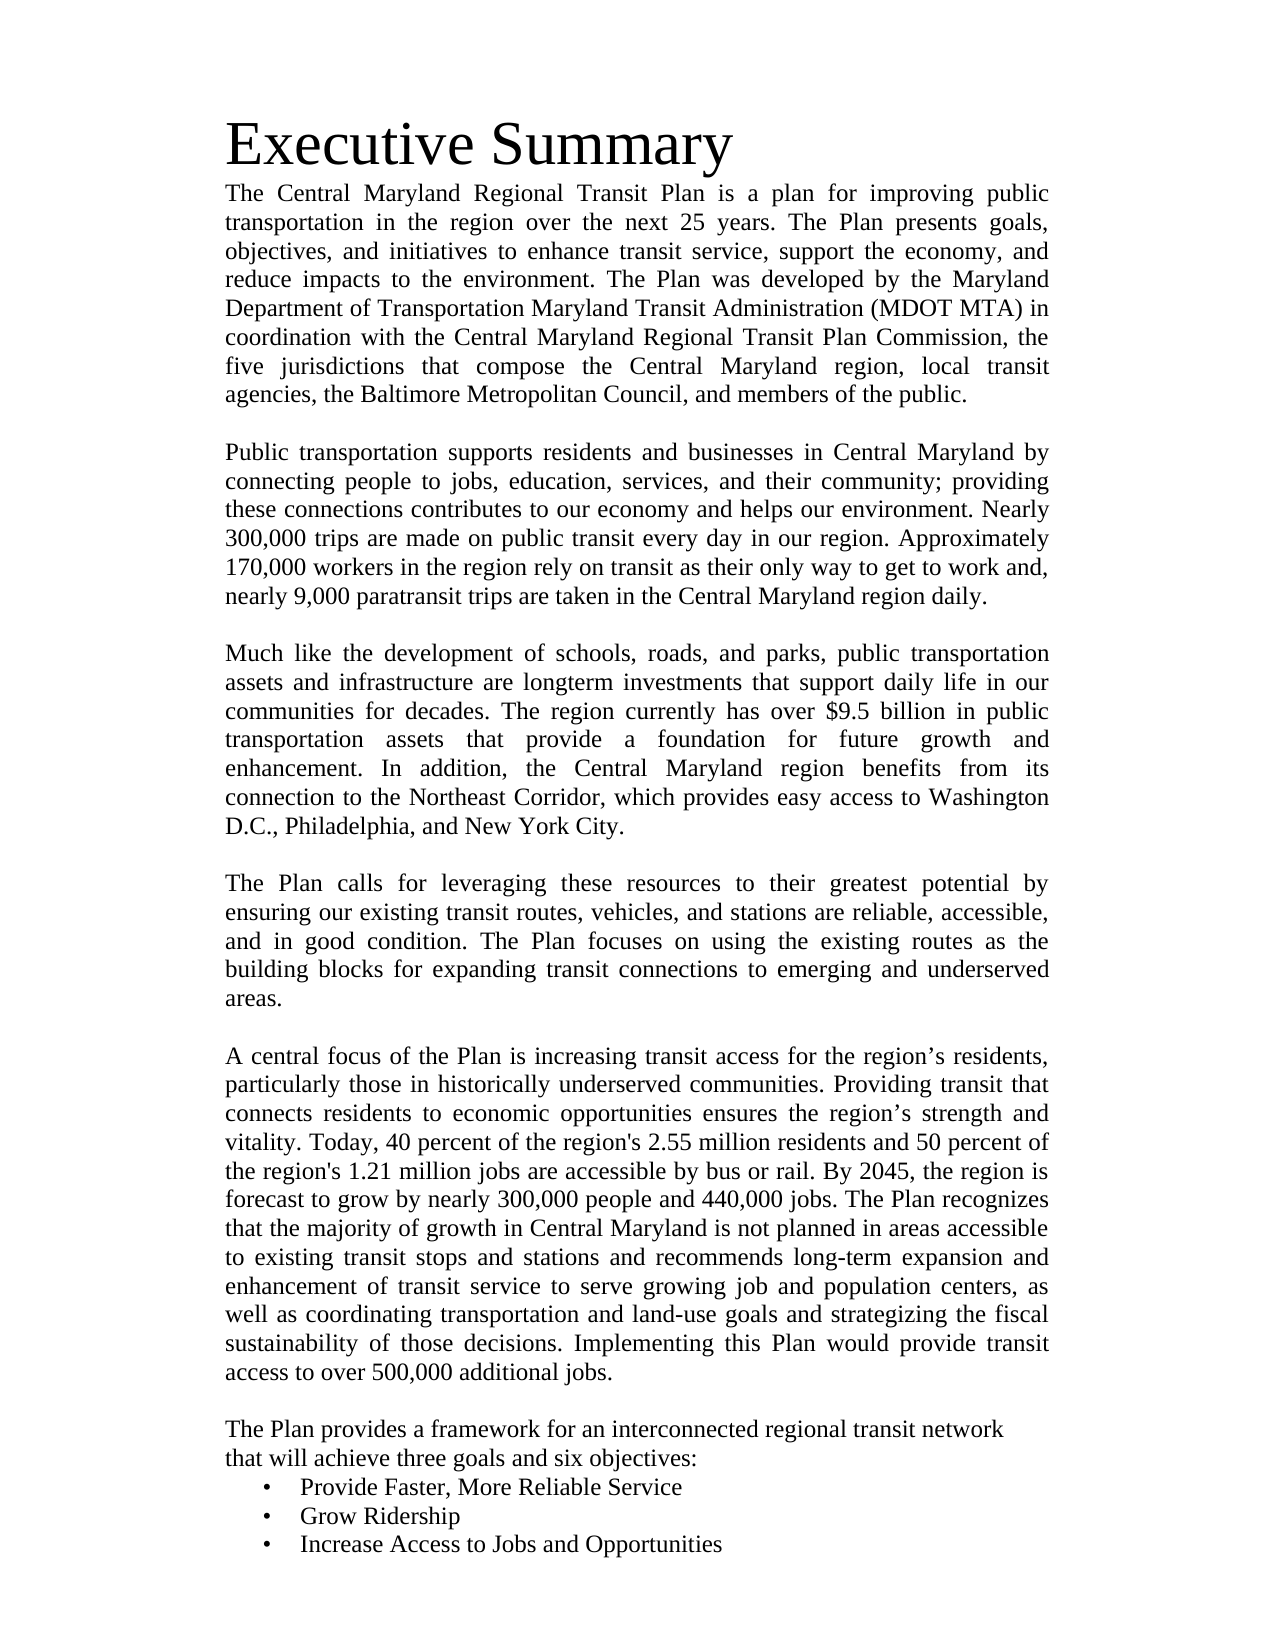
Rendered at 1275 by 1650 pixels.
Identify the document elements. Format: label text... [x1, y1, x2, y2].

text Much like the development of schools, roads, and parks, public transportation assets and infrastructure are longterm investments that support daily life in our communities for decades. The region currently has over $9.5 billion in public transportation assets that provide a foundation for future growth and enhancement. In addition, the Central Maryland region benefits from its connection to the Northeast Corridor, which provides easy access to Washington D.C., Philadelphia, and New York City. [225, 638, 1050, 839]
text A central focus of the Plan is increasing transit access for the region’s residents, particularly those in historically underserved communities. Providing transit that connects residents to economic opportunities ensures the region’s strength and vitality. Today, 40 percent of the region's 2.55 million residents and 50 percent of the region's 1.21 million jobs are accessible by bus or rail. By 2045, the region is forecast to grow by nearly 300,000 people and 440,000 jobs. The Plan recognizes that the majority of growth in Central Maryland is not planned in areas accessible to existing transit stops and stations and recommends long-term expansion and enhancement of transit service to serve growing job and population centers, as well as coordinating transportation and land-use goals and strategizing the fiscal sustainability of those decisions. Implementing this Plan would provide transit access to over 500,000 additional jobs. [225, 1041, 1050, 1386]
text Public transportation supports residents and businesses in Central Maryland by connecting people to jobs, education, services, and their community; providing these connections contributes to our economy and helps our environment. Nearly 300,000 trips are made on public transit every day in our region. Approximately 170,000 workers in the region rely on transit as their only way to get to work and, nearly 9,000 paratransit trips are taken in the Central Maryland region daily. [225, 437, 1050, 609]
list Grow Ridership [262, 1501, 1200, 1529]
text that will achieve three goals and six objectives: [225, 1443, 1050, 1472]
list Provide Faster, More Reliable Service [262, 1472, 1200, 1501]
text The Central Maryland Regional Transit Plan is a plan for improving public transportation in the region over the next 25 years. The Plan presents goals, objectives, and initiatives to enhance transit service, support the economy, and reduce impacts to the environment. The Plan was developed by the Maryland Department of Transportation Maryland Transit Administration (MDOT MTA) in coordination with the Central Maryland Regional Transit Plan Commission, the five jurisdictions that compose the Central Maryland region, local transit agencies, the Baltimore Metropolitan Council, and members of the public. [225, 178, 1050, 408]
text The Plan calls for leveraging these resources to their greatest potential by ensuring our existing transit routes, vehicles, and stations are reliable, accessible, and in good condition. The Plan focuses on using the existing routes as the building blocks for expanding transit connections to emerging and underserved areas. [225, 868, 1050, 1012]
text The Plan provides a framework for an interconnected regional transit network [225, 1414, 1050, 1443]
subtitle Executive Summary [225, 106, 1200, 178]
list Increase Access to Jobs and Opportunities [262, 1529, 1200, 1558]
